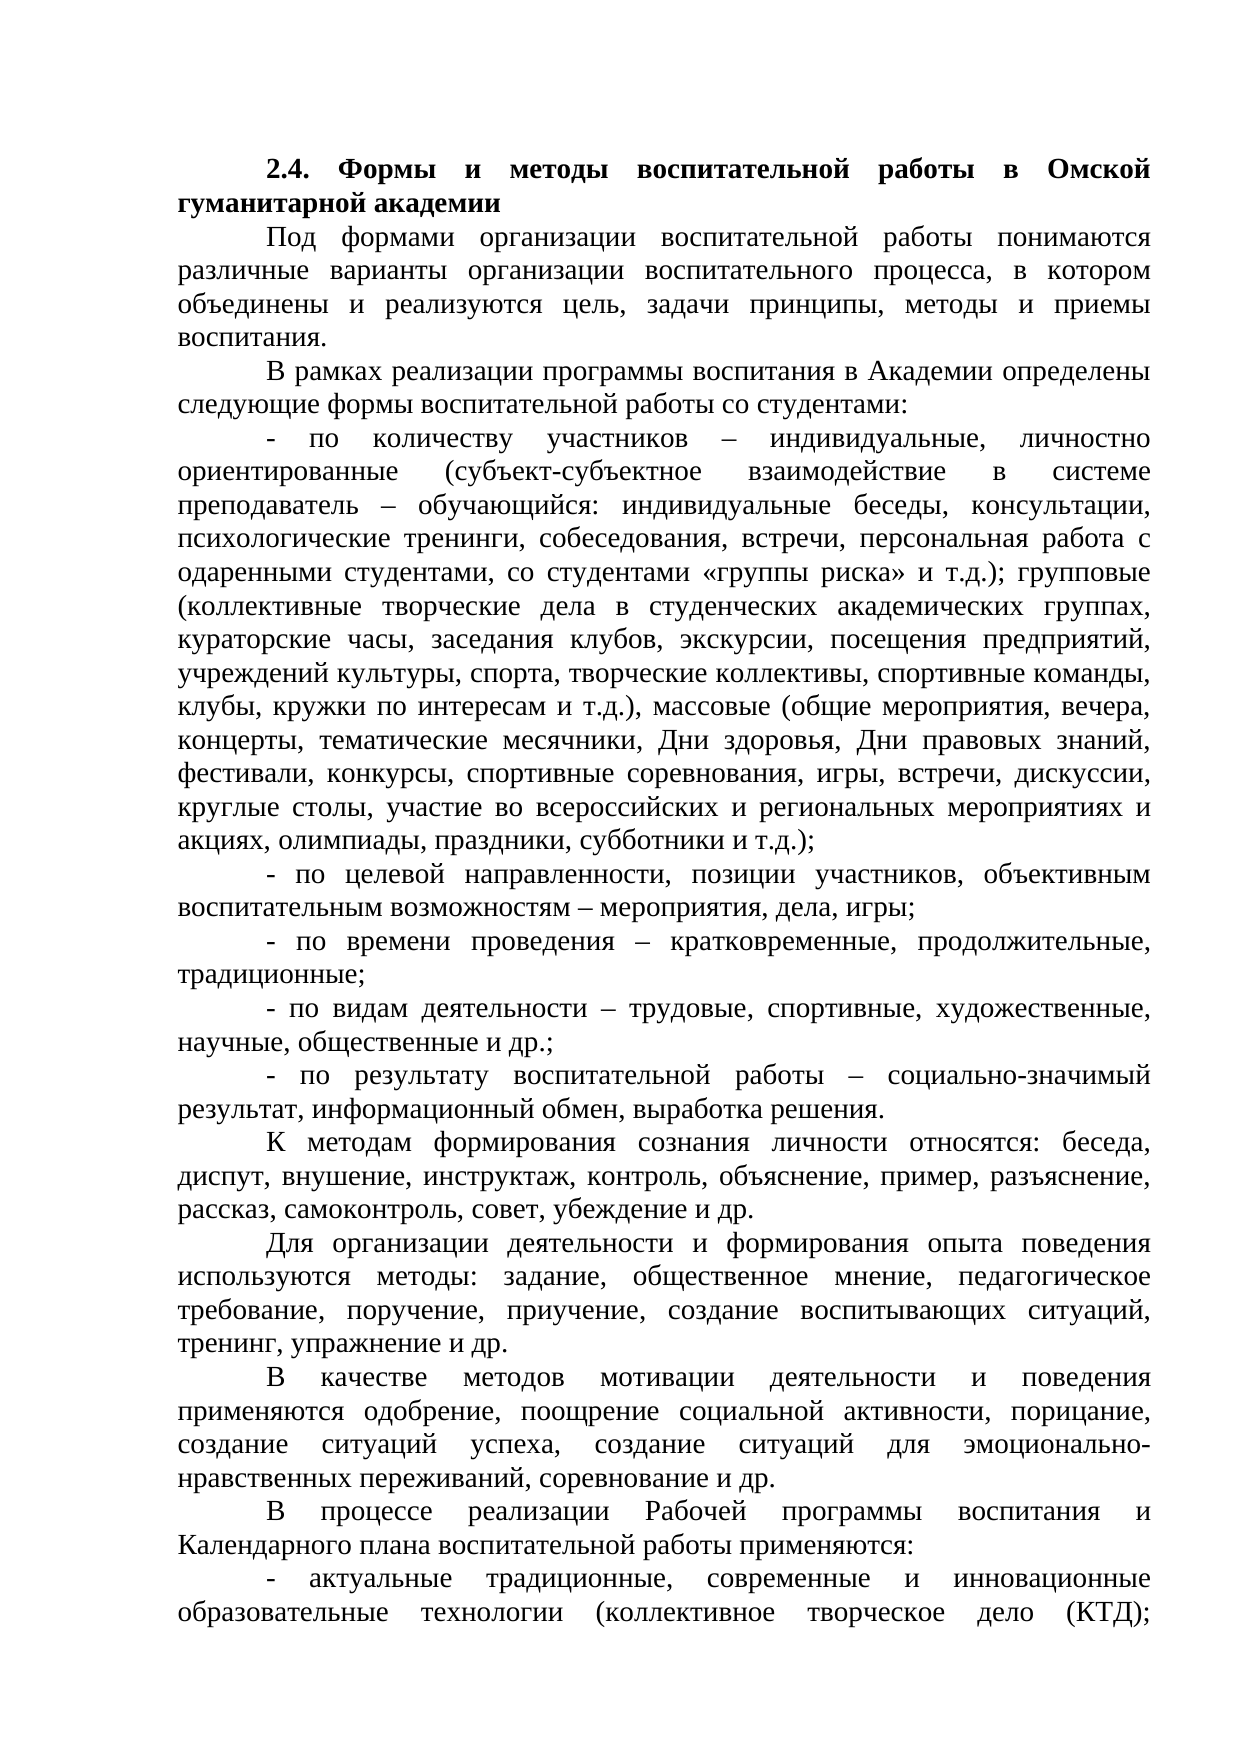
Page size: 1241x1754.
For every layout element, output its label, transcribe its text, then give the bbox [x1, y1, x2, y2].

text - по результату воспитательной работы – социально-значимый результат, информационный обмен, выработка решения. [177, 1057, 1152, 1124]
text - по времени проведения – кратковременные, продолжительные, традиционные; [177, 923, 1152, 990]
text 2.4. Формы и методы воспитательной работы в Омской гуманитарной академии [177, 152, 1152, 219]
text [177, 1560, 1152, 1627]
text Для организации деятельности и формирования опыта поведения используются методы: задание, общественное мнение, педагогическое требование, поручение, приучение, создание воспитывающих ситуаций, тренинг, упражнение и др. [177, 1225, 1152, 1359]
text - по видам деятельности – трудовые, спортивные, художественные, научные, общественные и др.; [177, 990, 1152, 1057]
text К методам формирования сознания личности относятся: беседа, диспут, внушение, инструктаж, контроль, объяснение, пример, разъяснение, рассказ, самоконтроль, совет, убеждение и др. [177, 1124, 1152, 1225]
text В рамках реализации программы воспитания в Академии определены следующие формы воспитательной работы со студентами: [177, 353, 1152, 420]
text - по целевой направленности, позиции участников, объективным воспитательным возможностям – мероприятия, дела, игры; [177, 856, 1152, 923]
text Под формами организации воспитательной работы понимаются различные варианты организации воспитательного процесса, в котором объединены и реализуются цель, задачи принципы, методы и приемы воспитания. [177, 219, 1152, 353]
text В процессе реализации Рабочей программы воспитания и Календарного плана воспитательной работы применяются: [177, 1493, 1152, 1560]
text - по количеству участников – индивидуальные, личностно ориентированные (субъект-субъектное взаимодействие в системе преподаватель – обучающийся: индивидуальные беседы, консультации, психологические тренинги, собеседования, встречи, персональная работа с одаренными студентами, со студентами «группы риска» и т.д.); групповые (коллективные творческие дела в студенческих академических группах, кураторские часы, заседания клубов, экскурсии, посещения предприятий, учреждений культуры, спорта, творческие коллективы, спортивные команды, клубы, кружки по интересам и т.д.), массовые (общие мероприятия, вечера, концерты, тематические месячники, Дни здоровья, Дни правовых знаний, фестивали, конкурсы, спортивные соревнования, игры, встречи, дискуссии, круглые столы, участие во всероссийских и региональных мероприятиях и акциях, олимпиады, праздники, субботники и т.д.); [177, 420, 1152, 856]
text В качестве методов мотивации деятельности и поведения применяются одобрение, поощрение социальной активности, порицание, создание ситуаций успеха, создание ситуаций для эмоционально-нравственных переживаний, соревнование и др. [177, 1359, 1152, 1493]
